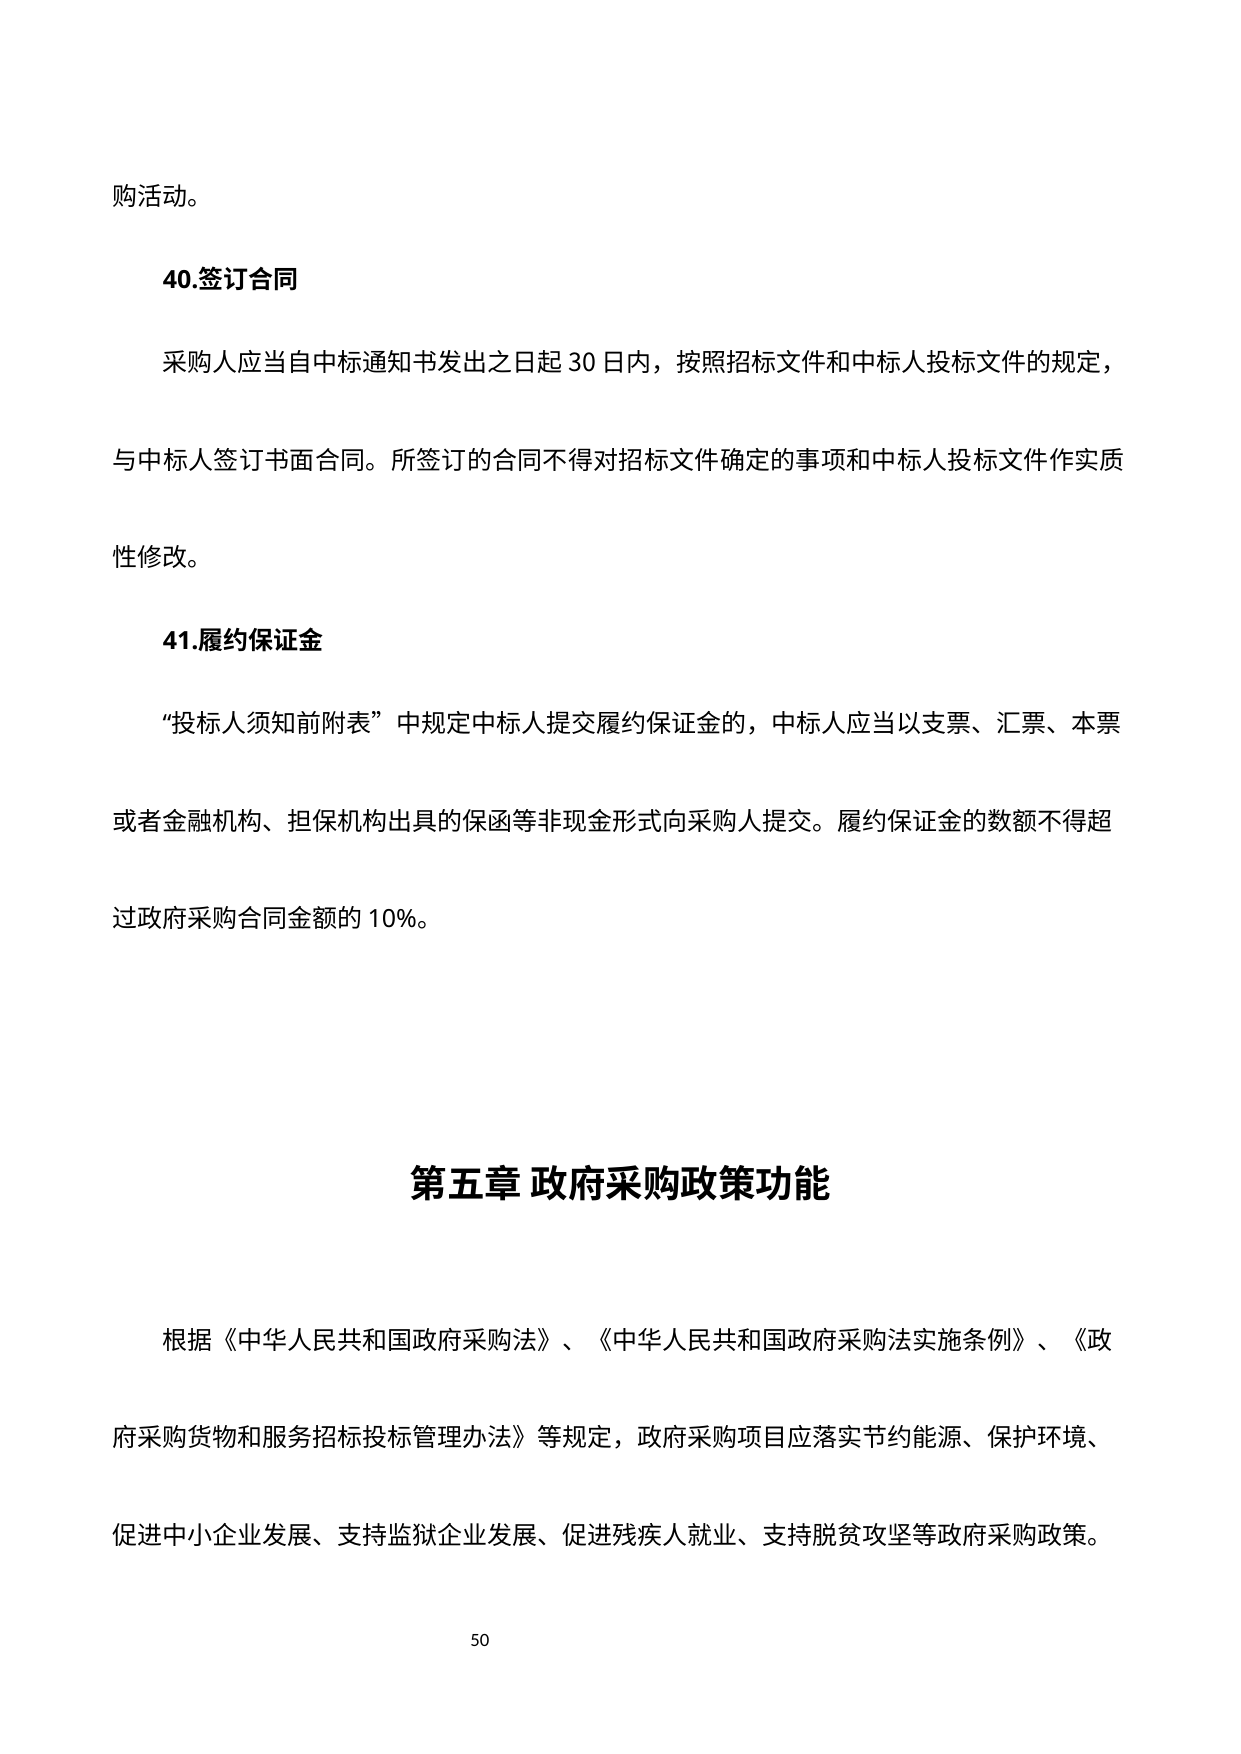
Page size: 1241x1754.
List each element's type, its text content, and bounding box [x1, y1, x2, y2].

text 采购人应当自中标通知书发出之日起30日内，按照招标文件和中标人投标文件的规定，与中标人签订书面合同。所签订的合同不得对招标文件确定的事项和中标人投标文件作实质性修改。 [112, 328, 1128, 588]
text “投标人须知前附表”中规定中标人提交履约保证金的，中标人应当以支票、汇票、本票或者金融机构、担保机构出具的保函等非现金形式向采购人提交。履约保证金的数额不得超过政府采购合同金额的10%。 [112, 689, 1128, 949]
text 40.签订合同 [112, 245, 1128, 310]
text 41.履约保证金 [112, 606, 1128, 671]
text 根据《中华人民共和国政府采购法》、《中华人民共和国政府采购法实施条例》、《政府采购货物和服务招标投标管理办法》等规定，政府采购项目应落实节约能源、保护环境、促进中小企业发展、支持监狱企业发展、促进残疾人就业、支持脱贫攻坚等政府采购政策。 [112, 1306, 1128, 1566]
text 第五章 政府采购政策功能 [112, 1149, 1128, 1214]
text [112, 162, 1128, 227]
